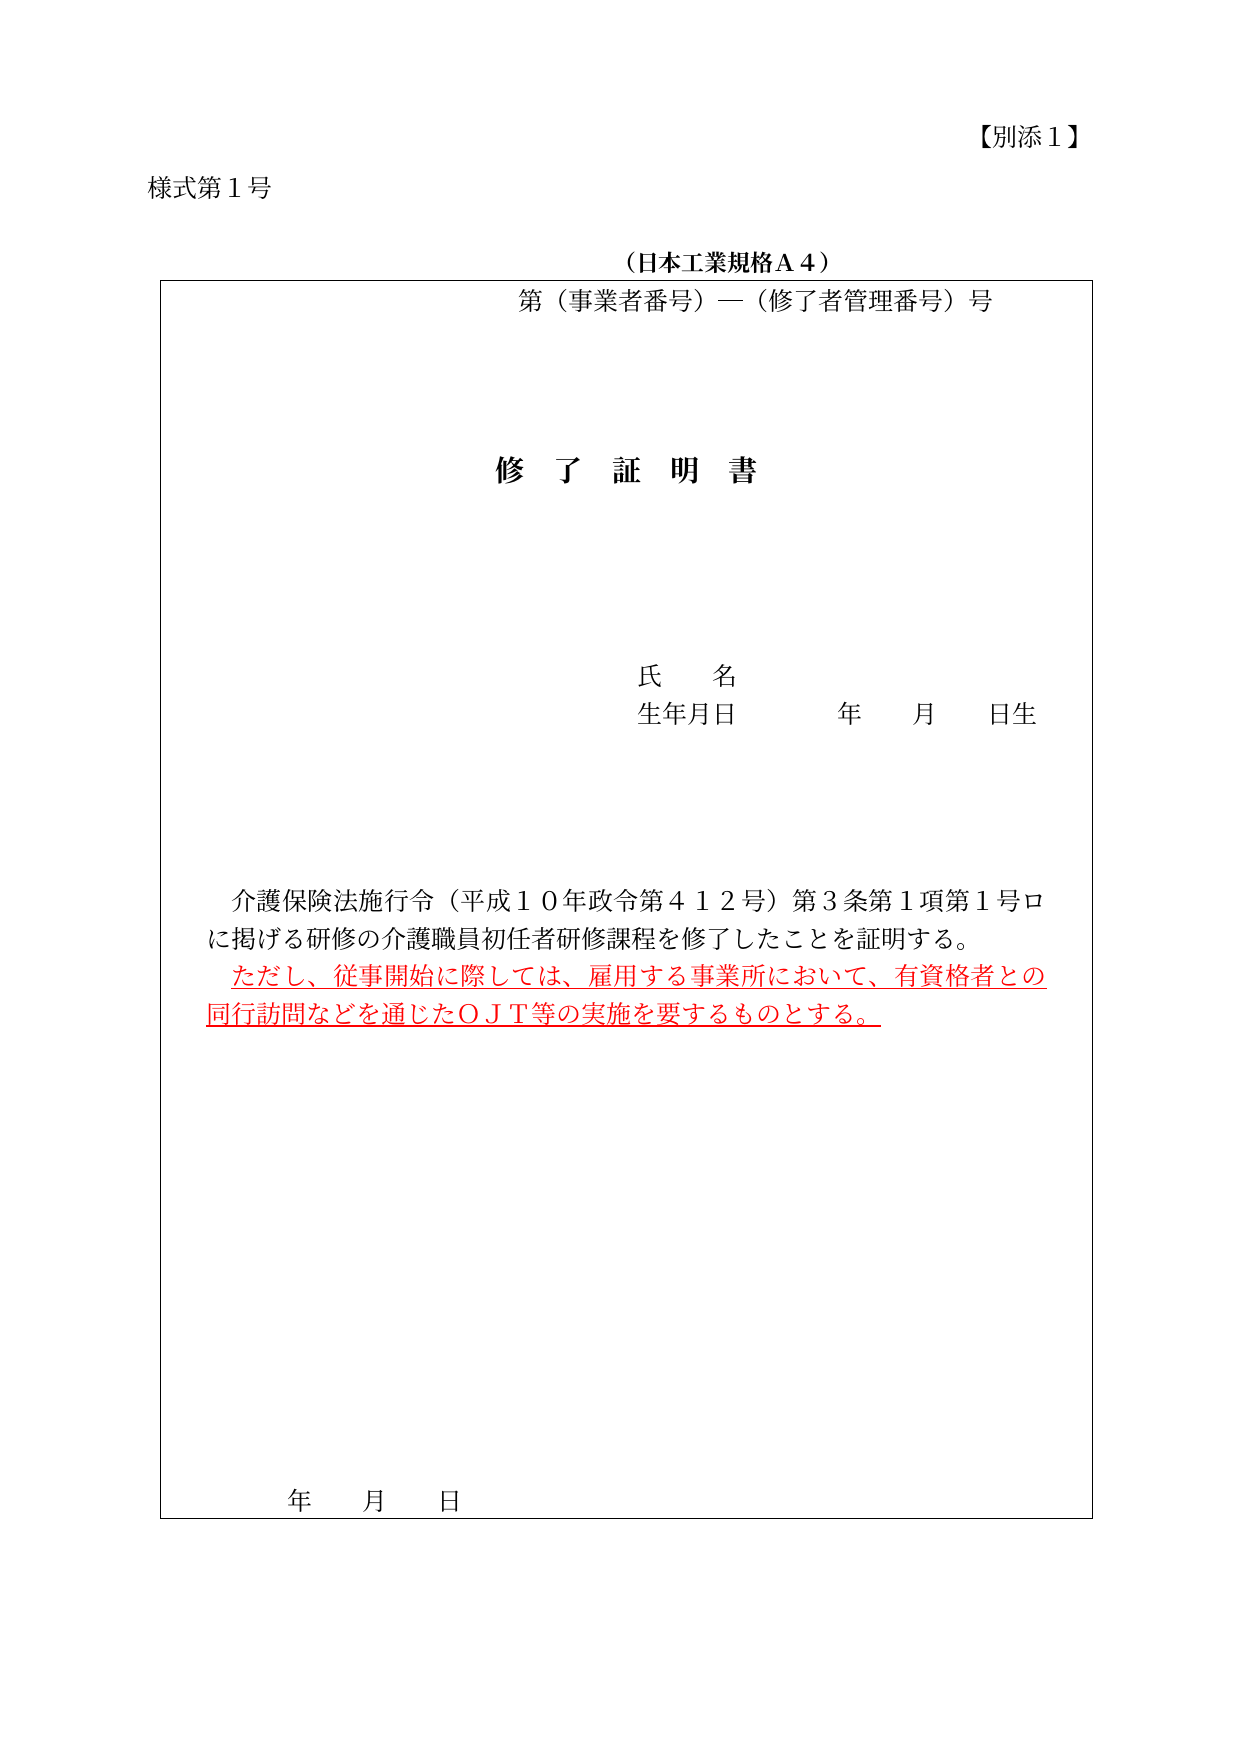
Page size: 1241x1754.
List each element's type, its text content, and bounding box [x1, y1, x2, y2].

text （日本工業規格Ａ４） [148, 243, 1092, 280]
table_header 第（事業者番号）─（修了者管理番号）号 修 了 証 明 書 氏 名 生年月日 年 月 日生 介護保険法施行令（平成１０年政令第４１２号）第３条第１項第１号ロに掲げる研修の介護職員初任者研修課程を修了したことを証明する。 ただし、従事開始に際しては、雇用する事業所において、有資格者との同行訪問などを通じたＯＪＴ等の実施を要するものとする。 年 月 日 研修事業者名 代表者職・氏名 印 [161, 281, 1092, 1517]
text 様式第１号 [148, 168, 1092, 205]
